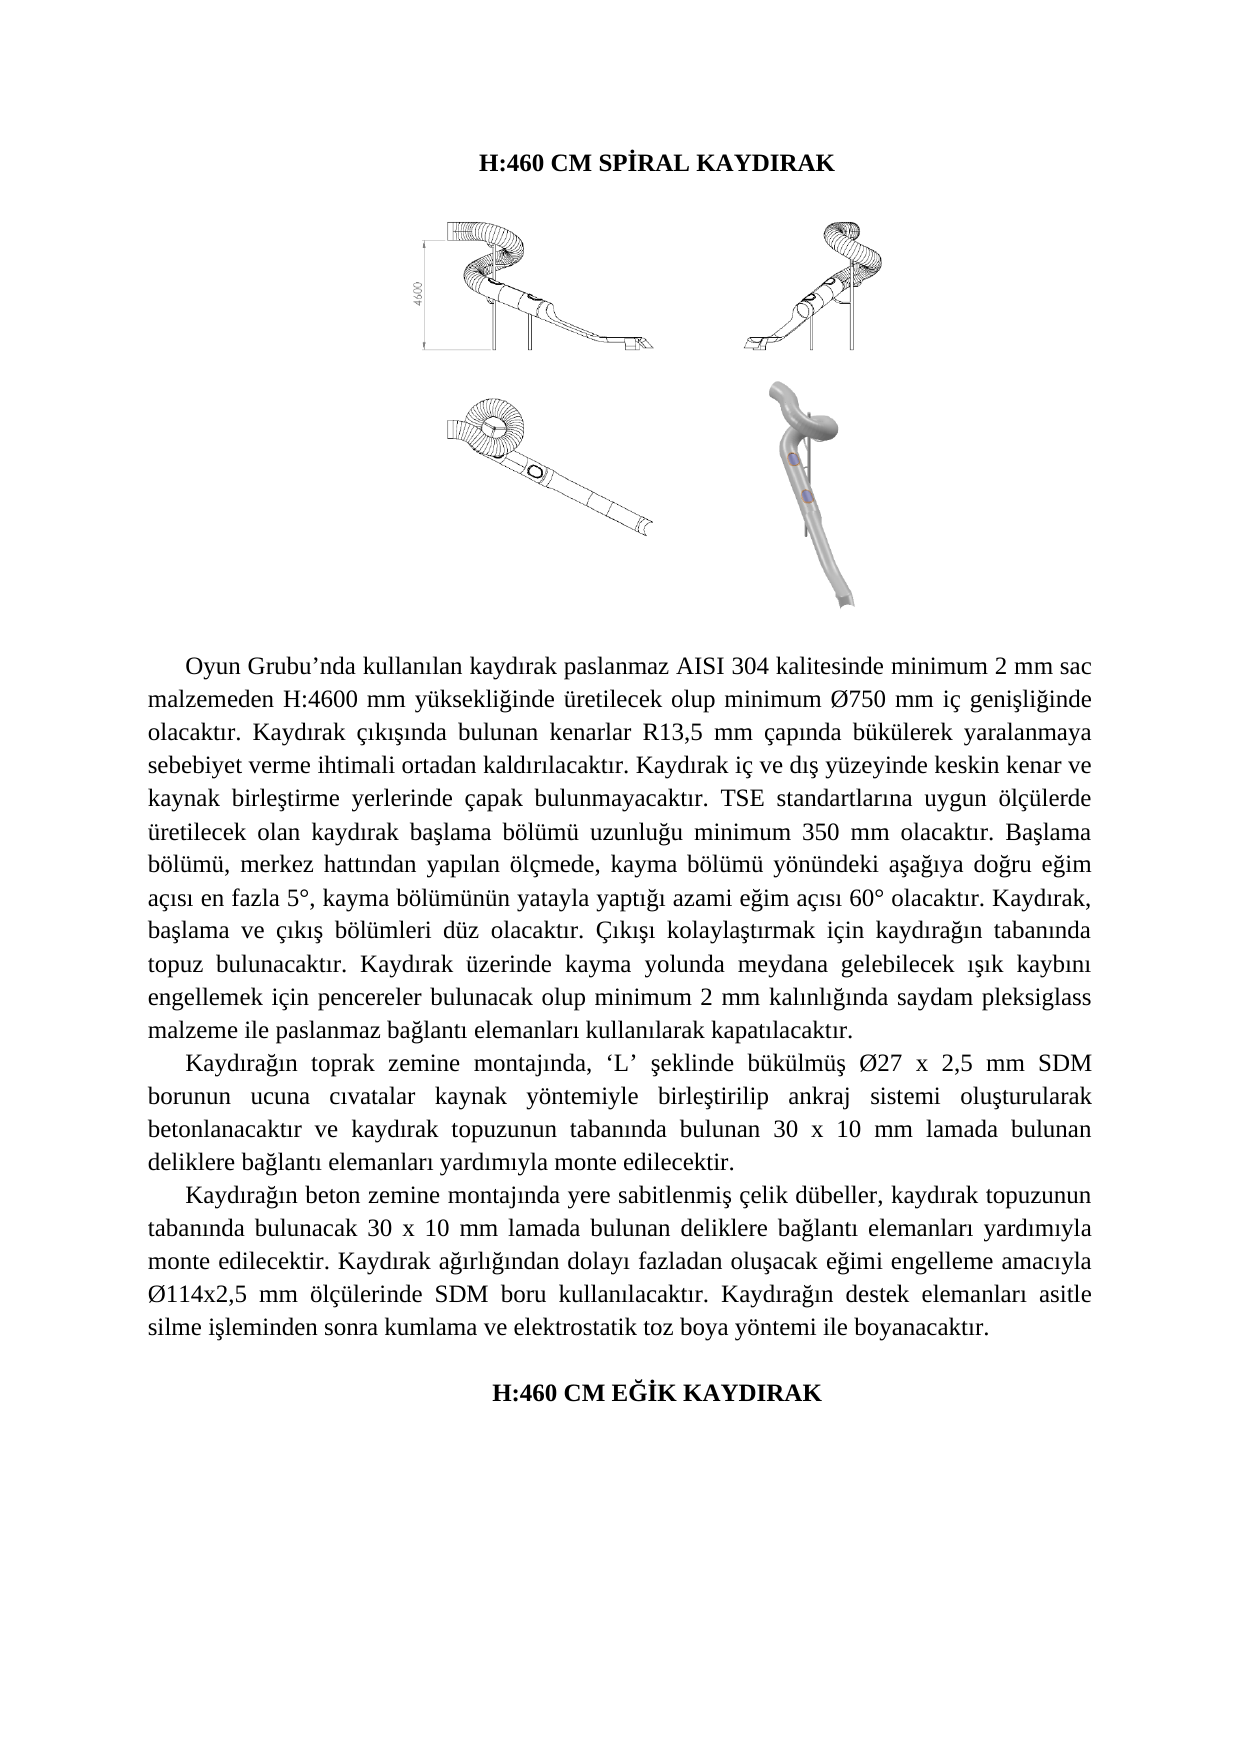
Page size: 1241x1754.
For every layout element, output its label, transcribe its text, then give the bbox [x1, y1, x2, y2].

picture [403, 213, 911, 615]
text H:460 CM SPİRAL KAYDIRAK [148, 148, 1093, 176]
text Oyun Grubu’nda kullanılan kaydırak paslanmaz AISI 304 kalitesinde minimum 2 mm sac malzemeden H:4600 mm yüksekliğinde üretilecek olup minimum Ø750 mm iç genişliğinde olacaktır. Kaydırak çıkışında bulunan kenarlar R13,5 mm çapında bükülerek yaralanmaya sebebiyet verme ihtimali ortadan kaldırılacaktır. Kaydırak iç ve dış yüzeyinde keskin kenar ve kaynak birleştirme yerlerinde çapak bulunmayacaktır. TSE standartlarına uygun ölçülerde üretilecek olan kaydırak başlama bölümü uzunluğu minimum 350 mm olacaktır. Başlama bölümü, merkez hattından yapılan ölçmede, kayma bölümü yönündeki aşağıya doğru eğim açısı en fazla 5°, kayma bölümünün yatayla yaptığı azami eğim açısı 60° olacaktır. Kaydırak, başlama ve çıkış bölümleri düz olacaktır. Çıkışı kolaylaştırmak için kaydırağın tabanında topuz bulunacaktır. Kaydırak üzerinde kayma yolunda meydana gelebilecek ışık kaybını engellemek için pencereler bulunacak olup minimum 2 mm kalınlığında saydam pleksiglass malzeme ile paslanmaz bağlantı elemanları kullanılarak kapatılacaktır. [148, 651, 1093, 1043]
text H:460 CM EĞİK KAYDIRAK [148, 1378, 1093, 1407]
text Kaydırağın toprak zemine montajında, ‘L’ şeklinde bükülmüş Ø27 x 2,5 mm SDM borunun ucuna cıvatalar kaynak yöntemiyle birleştirilip ankraj sistemi oluşturularak betonlanacaktır ve kaydırak topuzunun tabanında bulunan 30 x 10 mm lamada bulunan deliklere bağlantı elemanları yardımıyla monte edilecektir. [148, 1048, 1093, 1176]
text Kaydırağın beton zemine montajında yere sabitlenmiş çelik dübeller, kaydırak topuzunun tabanında bulunacak 30 x 10 mm lamada bulunan deliklere bağlantı elemanları yardımıyla monte edilecektir. Kaydırak ağırlığından dolayı fazladan oluşacak eğimi engelleme amacıyla Ø114x2,5 mm ölçülerinde SDM boru kullanılacaktır. Kaydırağın destek elemanları asitle silme işleminden sonra kumlama ve elektrostatik toz boya yöntemi ile boyanacaktır. [148, 1180, 1093, 1341]
